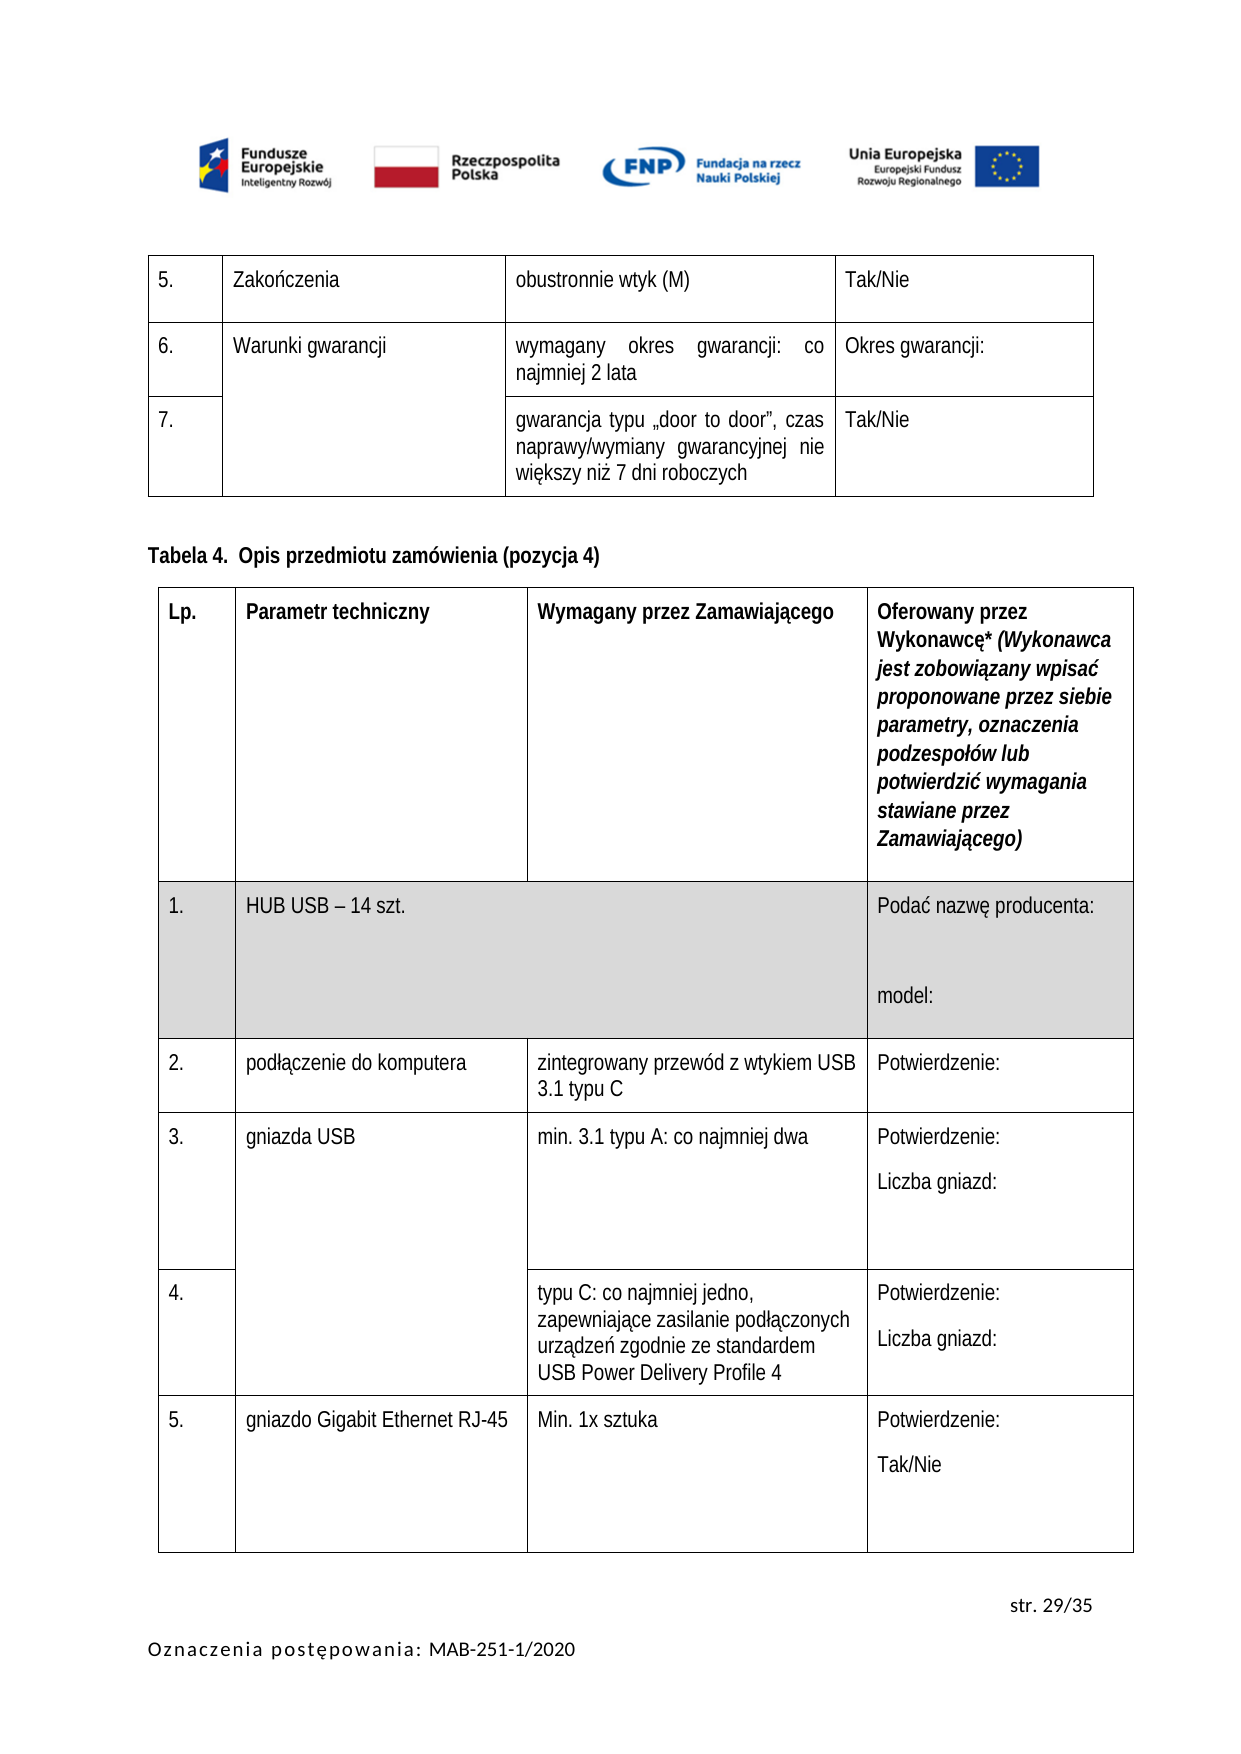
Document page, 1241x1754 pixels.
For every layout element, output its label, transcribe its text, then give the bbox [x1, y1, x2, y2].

table_cell zintegrowany przewód z wtykiem USB 3.1 typu C [528, 1039, 867, 1112]
table_cell 4. [159, 1270, 235, 1395]
table_cell 7. [149, 397, 222, 496]
table_header Wymagany przez Zamawiającego [528, 588, 867, 881]
table_cell podłączenie do komputera [236, 1039, 527, 1112]
text Tabela 4. Opis przedmiotu zamówienia (pozycja 4) [148, 542, 1093, 568]
table_cell Potwierdzenie: Tak/Nie [868, 1396, 1133, 1552]
table_cell gniazda USB [236, 1113, 527, 1395]
table_header Parametr techniczny [236, 588, 527, 881]
table_header Lp. [159, 588, 235, 881]
table_cell Potwierdzenie: Liczba gniazd: [868, 1270, 1133, 1395]
picture [147, 104, 1093, 236]
table_cell gwarancja typu „door to door”, czas naprawy/wymiany gwarancyjnej nie większy niż 7 dni roboczych [506, 397, 835, 496]
table_cell 5. [149, 256, 222, 321]
table_cell Tak/Nie [836, 256, 1093, 321]
table_cell Warunki gwarancji [223, 323, 505, 496]
table_cell gniazdo Gigabit Ethernet RJ-45 [236, 1396, 527, 1552]
table_cell 1. [159, 882, 235, 1038]
table_cell obustronnie wtyk (M) [506, 256, 835, 321]
table_cell HUB USB – 14 szt. [236, 882, 867, 1038]
table_cell Tak/Nie [836, 397, 1093, 496]
table_cell Okres gwarancji: [836, 323, 1093, 396]
table_cell wymagany okres gwarancji: co najmniej 2 lata [506, 323, 835, 396]
table_cell Zakończenia [223, 256, 505, 321]
table_cell Min. 1x sztuka [528, 1396, 867, 1552]
table_cell Potwierdzenie: [868, 1039, 1133, 1112]
table_cell Potwierdzenie: Liczba gniazd: [868, 1113, 1133, 1268]
table_cell 2. [159, 1039, 235, 1112]
table_cell 3. [159, 1113, 235, 1268]
table_cell typu C: co najmniej jedno, zapewniające zasilanie podłączonych urządzeń zgodnie ze standardem USB Power Delivery Profile 4 [528, 1270, 867, 1395]
table_cell 6. [149, 323, 222, 396]
table_cell min. 3.1 typu A: co najmniej dwa [528, 1113, 867, 1268]
table_cell Podać nazwę producenta: model: [868, 882, 1133, 1038]
table_header Oferowany przez Wykonawcę* (Wykonawca jest zobowiązany wpisać proponowane przez siebie parametry, oznaczenia podzespołów lub potwierdzić wymagania stawiane przez Zamawiającego) [868, 588, 1133, 881]
table_cell 5. [159, 1396, 235, 1552]
